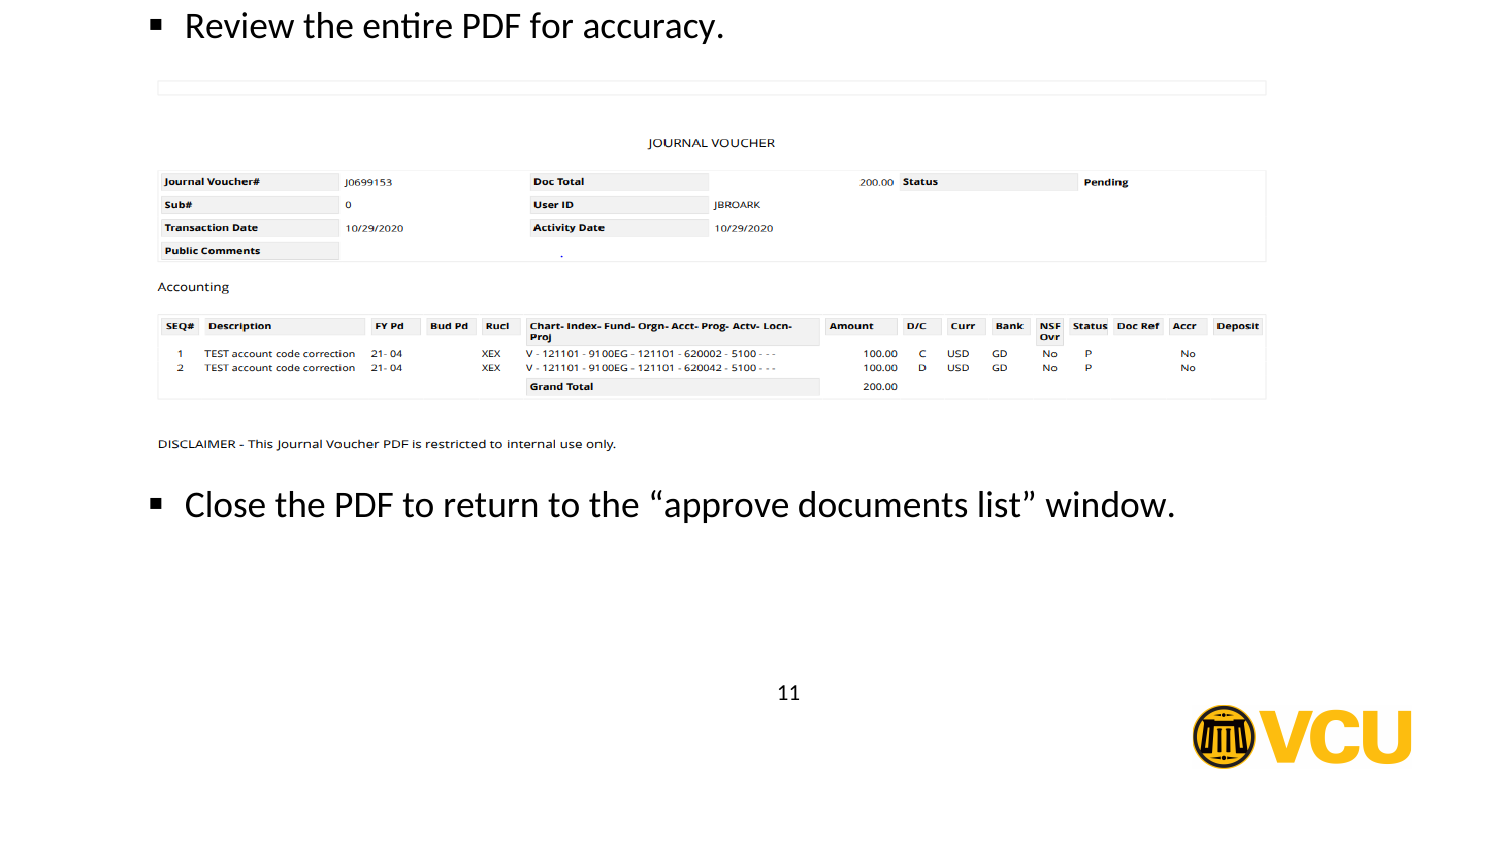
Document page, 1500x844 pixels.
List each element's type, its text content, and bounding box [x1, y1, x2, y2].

list Review the entire PDF for accuracy. [147, 2, 1467, 48]
picture [1192, 705, 1412, 769]
picture [147, 68, 1283, 462]
list Close the PDF to return to the “approve documents list” window. [147, 481, 1467, 526]
